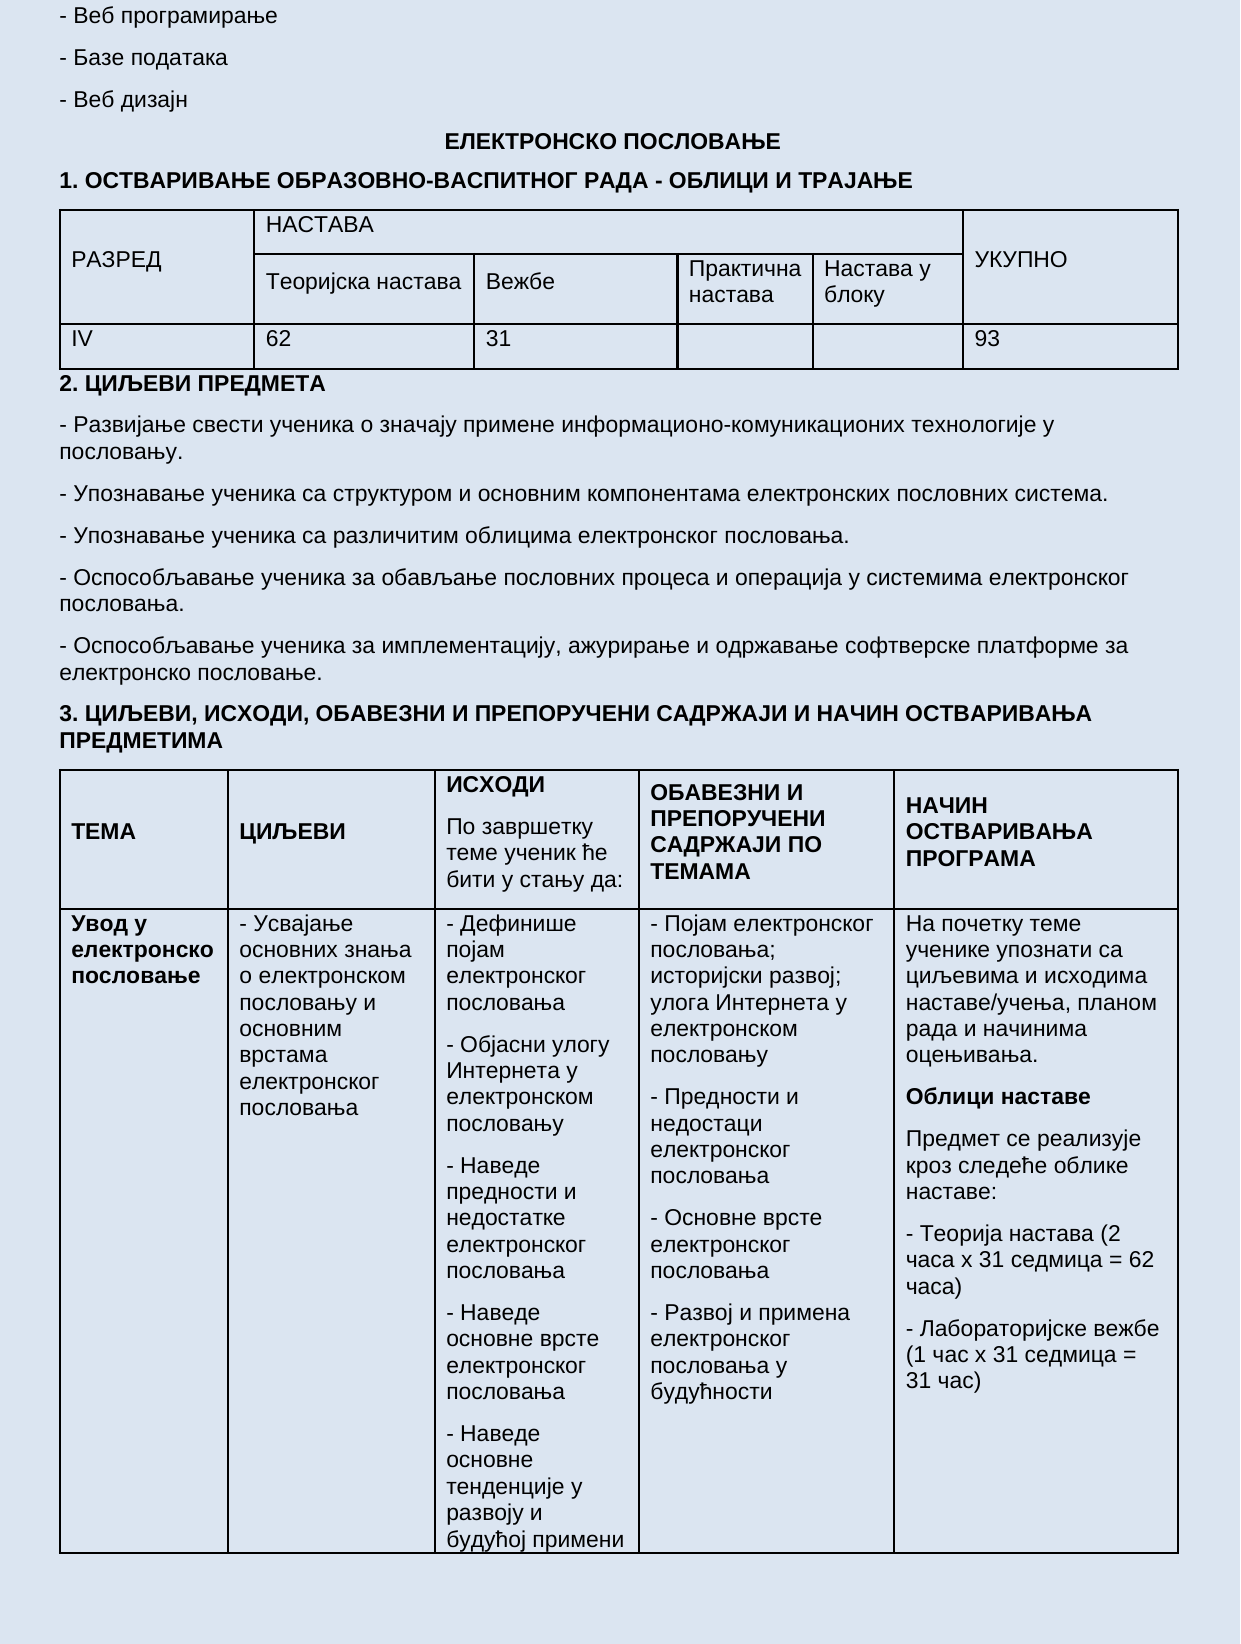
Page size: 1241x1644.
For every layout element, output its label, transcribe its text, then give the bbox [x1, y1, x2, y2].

table_header ТЕМА [61, 771, 227, 907]
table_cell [229, 910, 434, 1552]
table_header УКУПНО [964, 211, 1177, 323]
text - Упознавање ученика са структуром и основним компонентама електронских пословних система. [59, 480, 1166, 506]
text - Базе података [59, 44, 1166, 70]
table_cell IV [61, 325, 253, 367]
table_cell Вежбе [475, 255, 676, 323]
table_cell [895, 910, 1177, 1552]
table_header НАЧИН ОСТВАРИВАЊА ПРОГРАМА [895, 771, 1177, 907]
text - Веб програмирање [59, 2, 1166, 28]
text - Веб дизајн [59, 86, 1166, 112]
text EЛЕКТРОНСКО ПОСЛОВАЊЕ [59, 128, 1166, 154]
text - Упознавање ученика са различитим облицима електронског пословања. [59, 522, 1166, 548]
table_cell [679, 325, 812, 367]
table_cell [436, 910, 638, 1552]
table_header НАСТАВА [255, 211, 962, 253]
table_cell 62 [255, 325, 473, 367]
table_cell Теоријска настава [255, 255, 473, 323]
text - Оспособљавање ученика за имплементацију, ажурирање и одржавање софтверске платформе за електронско пословање. [59, 632, 1166, 685]
text 3. ЦИЉЕВИ, ИСХОДИ, ОБАВЕЗНИ И ПРЕПОРУЧЕНИ САДРЖАЈИ И НАЧИН ОСТВАРИВАЊА ПРЕДМЕТИМА [59, 700, 1166, 753]
table_cell 31 [475, 325, 676, 367]
table_cell Практична настава [679, 255, 812, 323]
table_cell 93 [964, 325, 1177, 367]
text - Развијање свести ученика о значају примене информационо-комуникационих технологије у пословању. [59, 411, 1166, 464]
text 2. ЦИЉЕВИ ПРЕДМЕТА [59, 370, 1166, 396]
text 1. ОСТВАРИВАЊЕ ОБРАЗОВНО-ВАСПИТНОГ РАДА - ОБЛИЦИ И ТРАЈАЊЕ [59, 167, 1166, 193]
table_cell [814, 325, 962, 367]
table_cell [640, 910, 893, 1552]
table_header ЦИЉЕВИ [229, 771, 434, 907]
table_header ИСХОДИ По завршетку теме ученик ће бити у стању да: [436, 771, 638, 907]
table_header РАЗРЕД [61, 211, 253, 323]
text - Оспособљавање ученика за обављање пословних процеса и операција у системима електронског пословања. [59, 564, 1166, 616]
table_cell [61, 910, 227, 1552]
table_cell Настава у блоку [814, 255, 962, 323]
table_header ОБАВЕЗНИ И ПРЕПОРУЧЕНИ САДРЖАЈИ ПО ТЕМАМА [640, 771, 893, 907]
